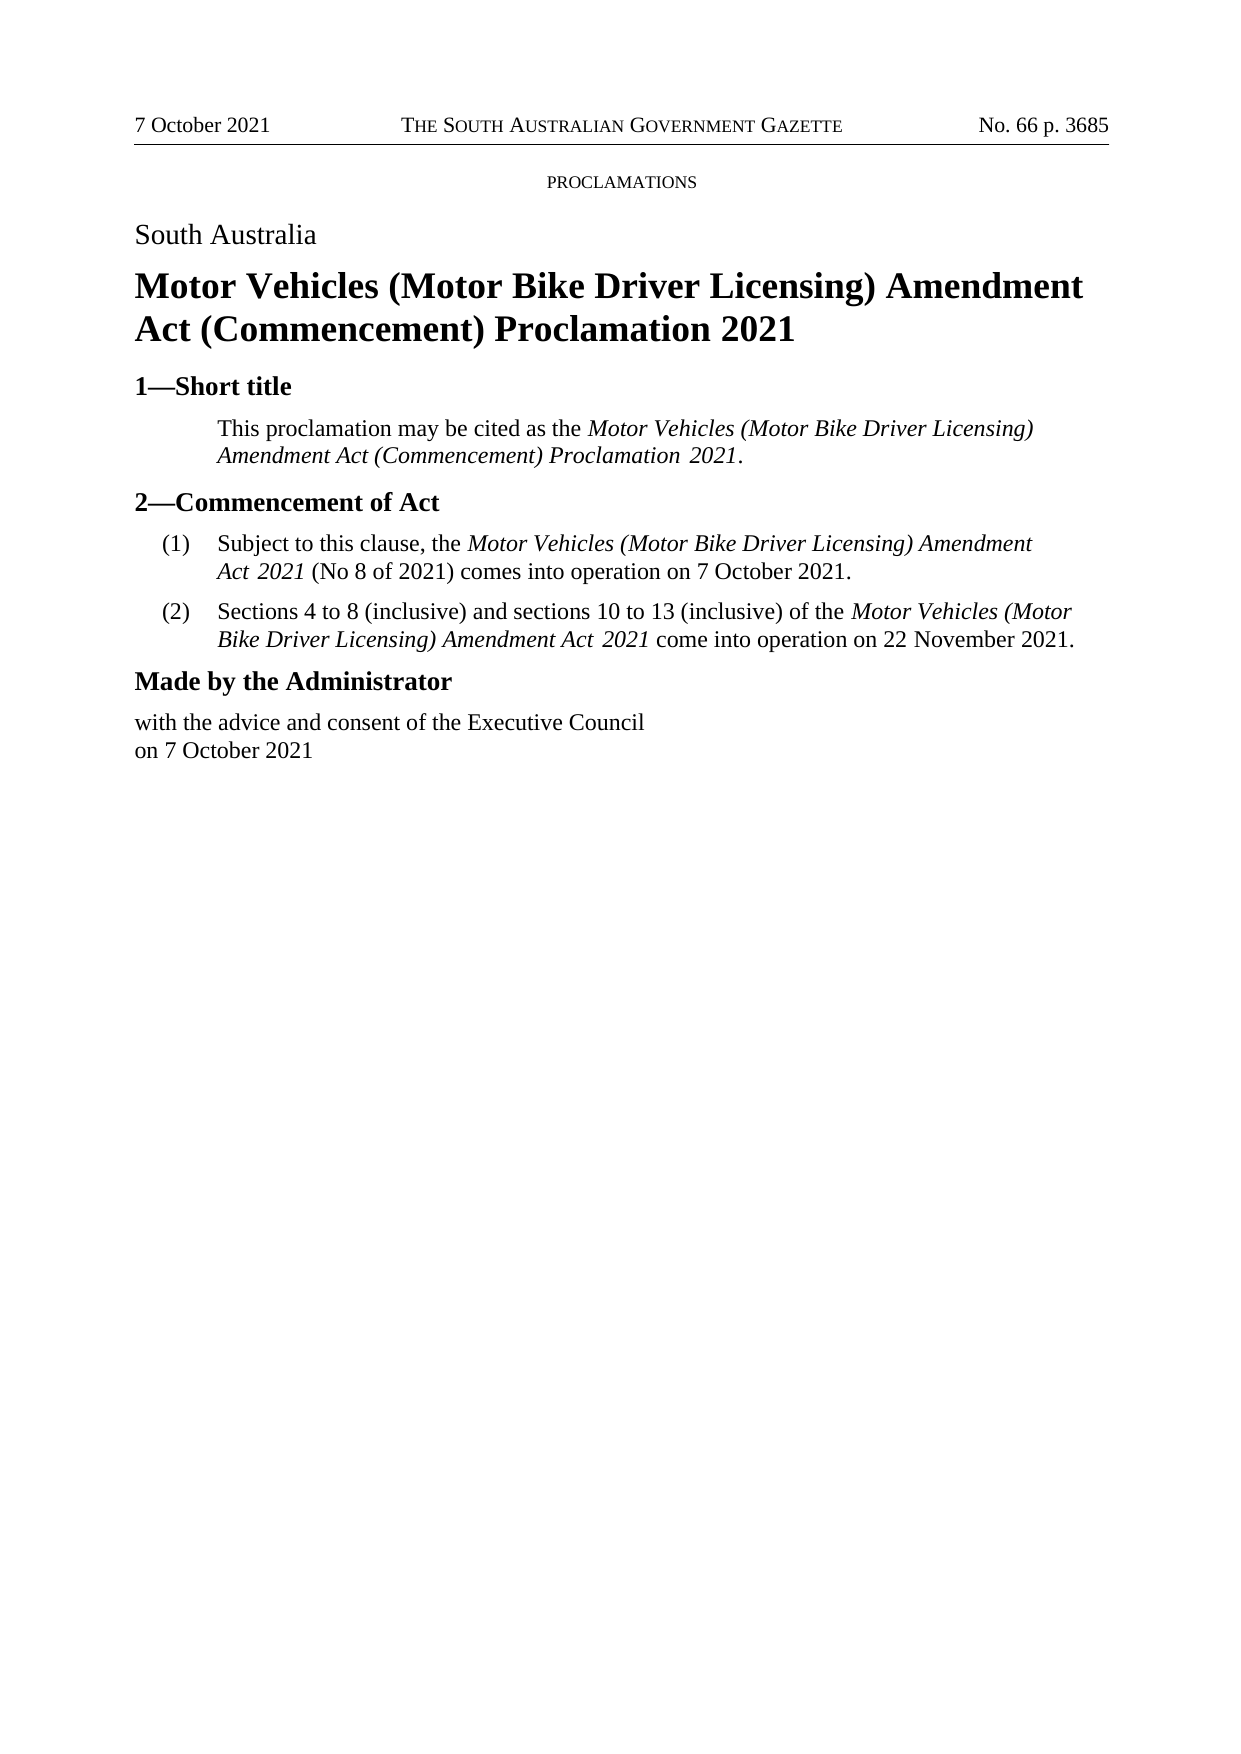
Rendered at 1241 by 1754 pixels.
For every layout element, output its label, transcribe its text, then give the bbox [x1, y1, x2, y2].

text with the advice and consent of the Executive Council [134, 708, 1109, 736]
text South Australia [134, 217, 1109, 251]
text (1) Subject to this clause, the Motor Vehicles (Motor Bike Driver Licensing) Amendment Act 2021 (No 8 of 2021) comes into operation on 7 October 2021. [134, 529, 1109, 584]
text (2) Sections 4 to 8 (inclusive) and sections 10 to 13 (inclusive) of the Motor Vehicles (Motor Bike Driver Licensing) Amendment Act 2021 come into operation on 22 November 2021. [134, 597, 1109, 652]
text on 7 October 2021 [134, 736, 1109, 764]
text 1—Short title [134, 370, 1109, 401]
subtitle Proclamations [134, 174, 1109, 192]
subtitle Motor Vehicles (Motor Bike Driver Licensing) Amendment Act (Commencement) Proclamation 2021 [134, 263, 1109, 349]
text 2—Commencement of Act [134, 486, 1109, 517]
text This proclamation may be cited as the Motor Vehicles (Motor Bike Driver Licensing) Amendment Act (Commencement) Proclamation 2021. [217, 414, 1109, 469]
text Made by the Administrator [134, 665, 1109, 696]
